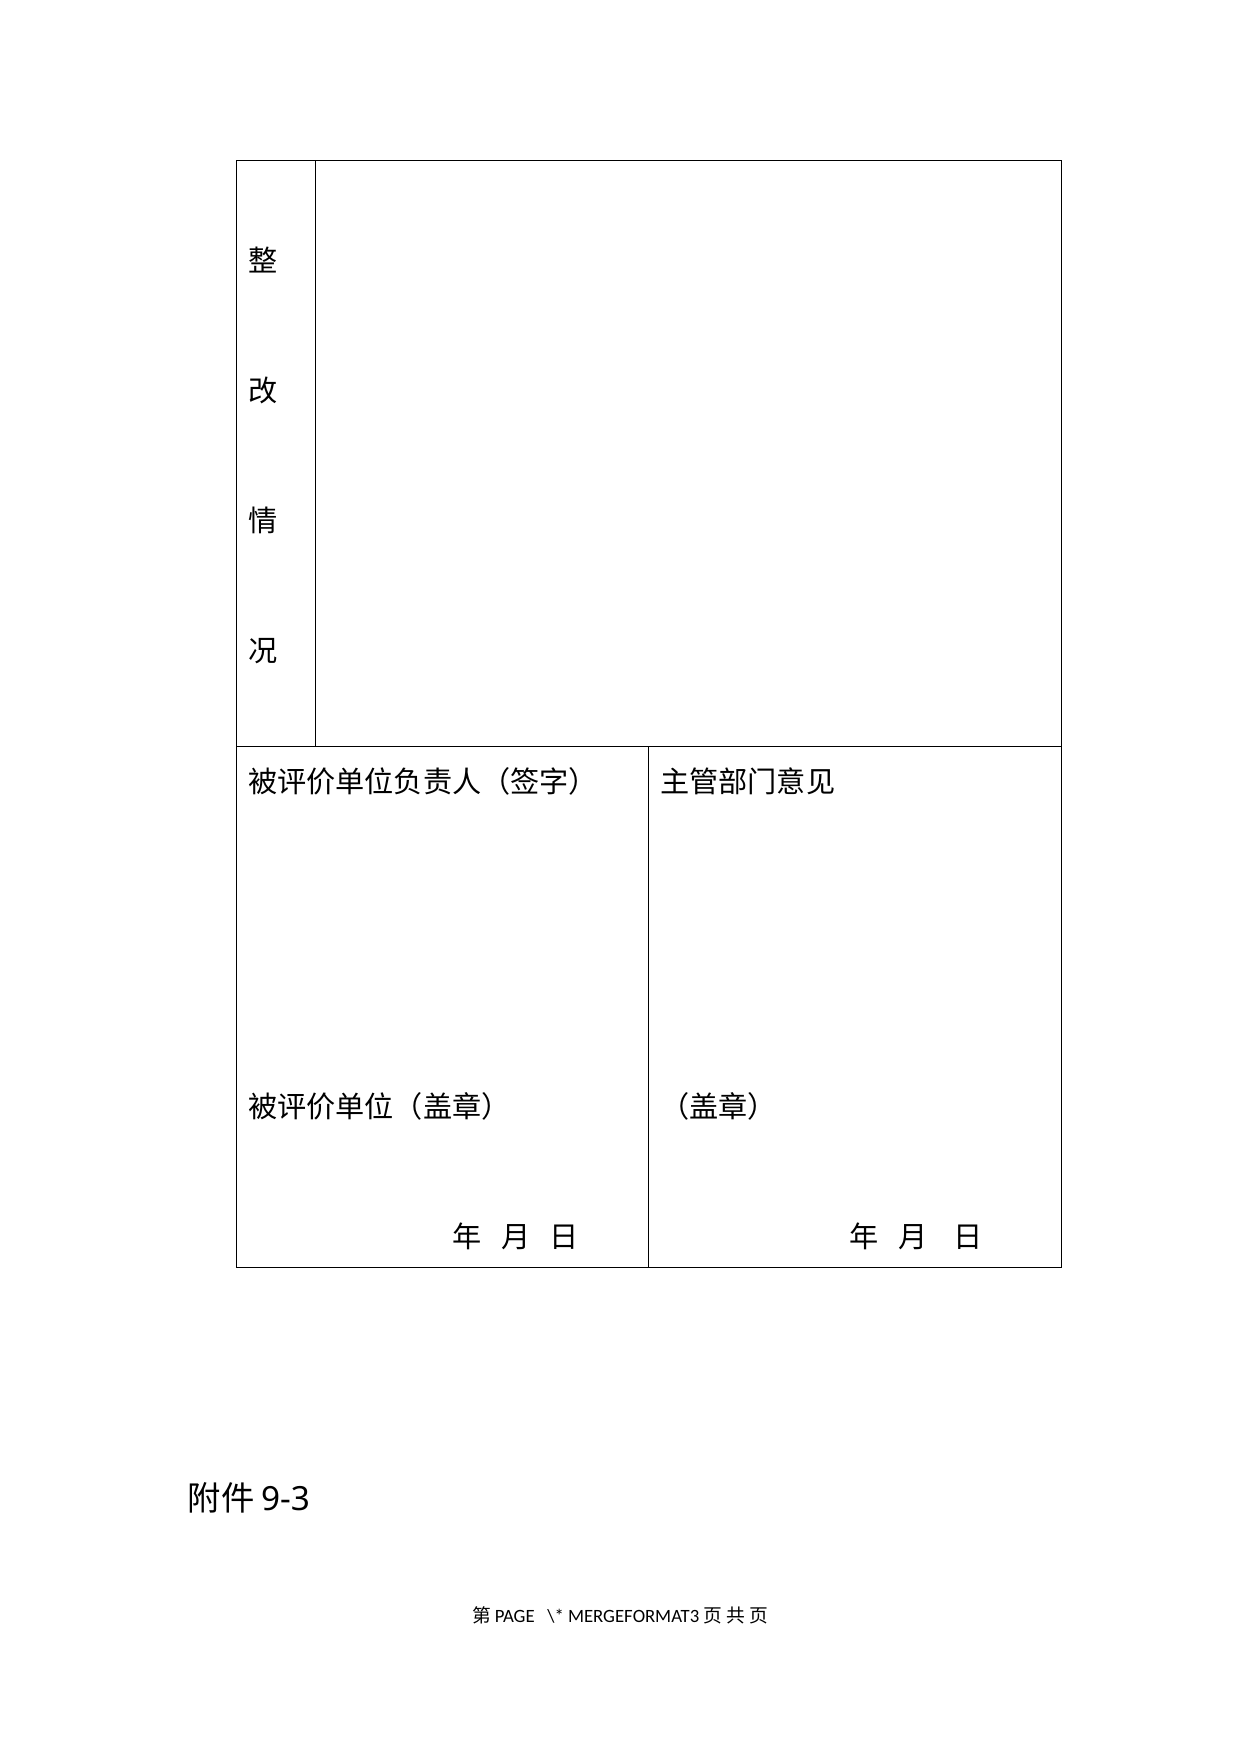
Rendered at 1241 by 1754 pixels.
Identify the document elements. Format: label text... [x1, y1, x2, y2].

table_cell 主管部门意见 （盖章） 年 月 日 [649, 747, 1061, 1267]
table_cell 整 改 情 况 [237, 161, 315, 746]
text 附件9-3 [187, 1463, 1053, 1528]
table_cell 被评价单位负责人（签字） 被评价单位（盖章） 年 月 日 [237, 747, 648, 1267]
table_cell [316, 161, 1061, 746]
